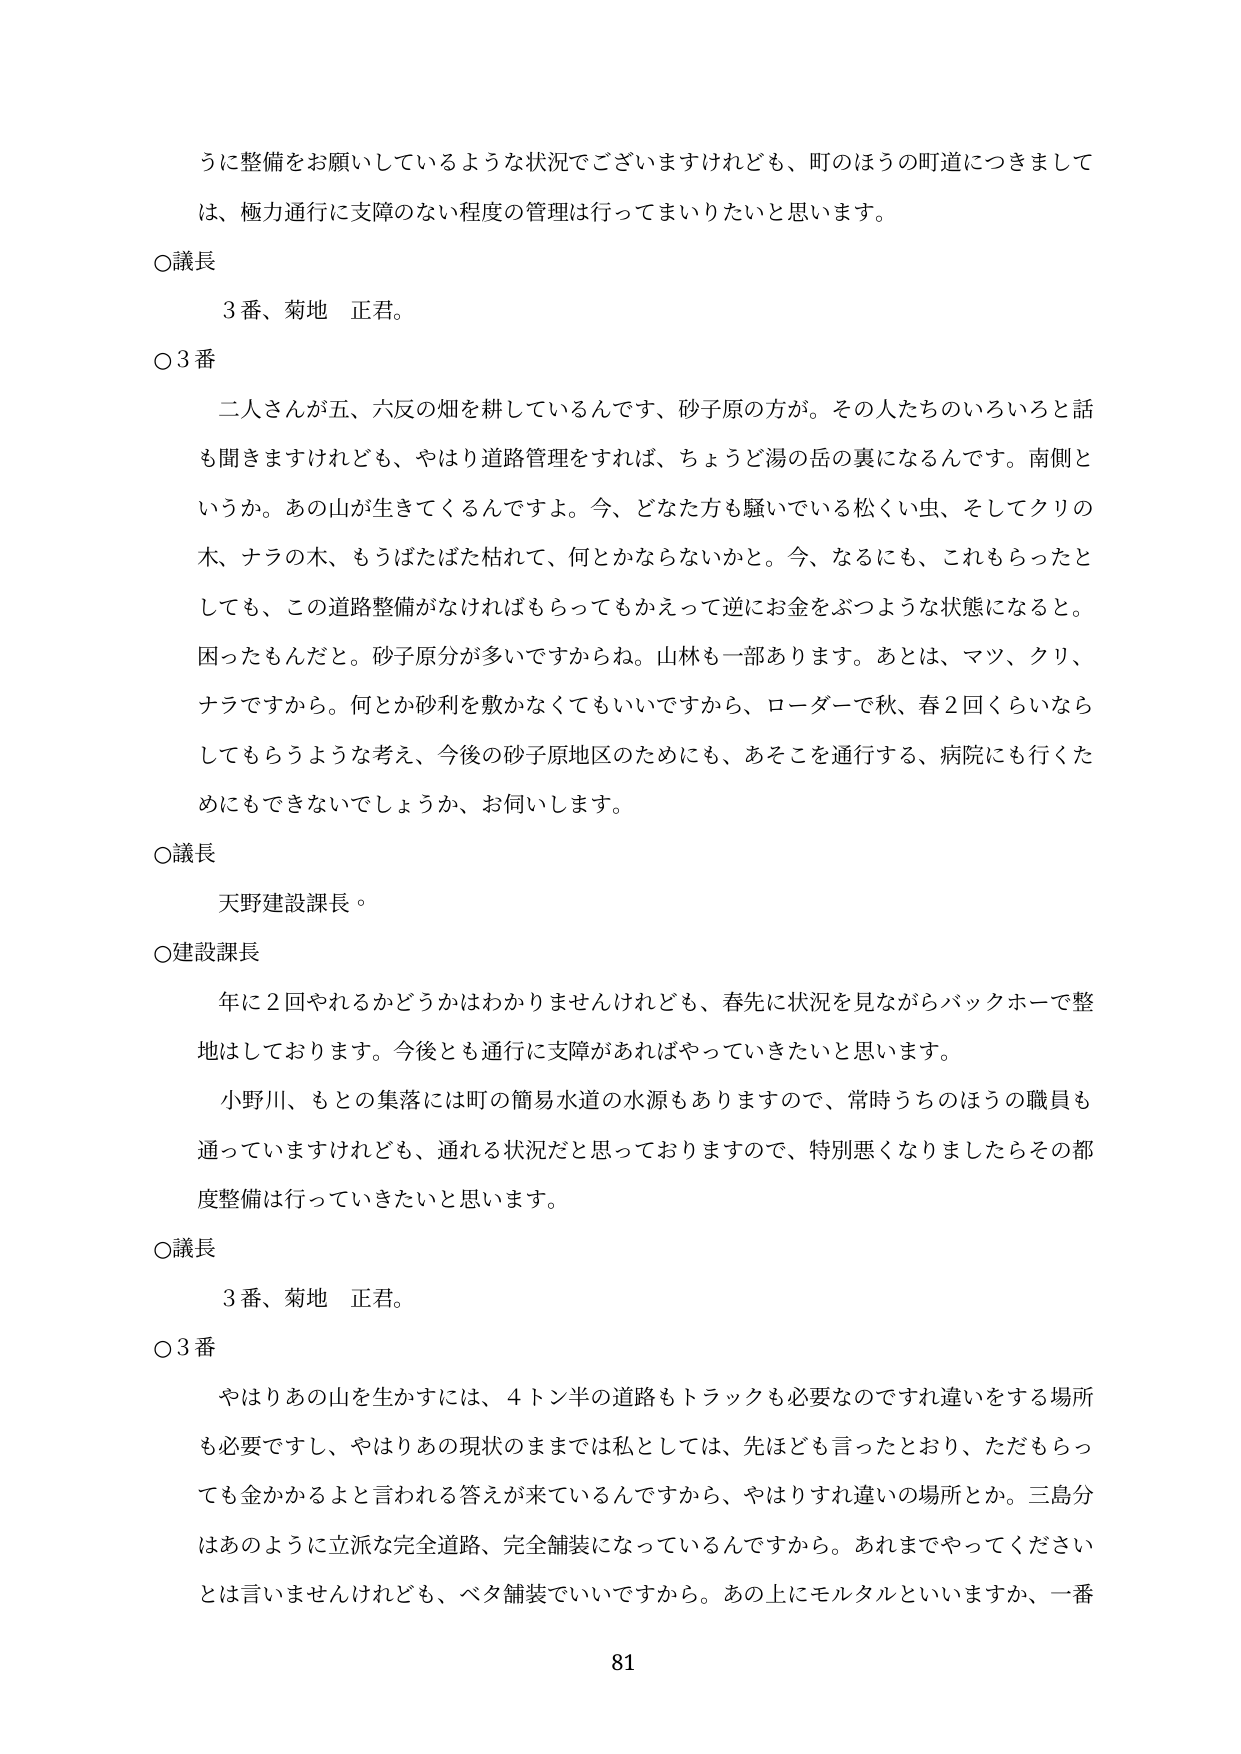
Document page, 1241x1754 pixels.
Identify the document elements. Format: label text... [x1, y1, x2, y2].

text ○議長 [153, 828, 1094, 877]
text ○３番 [153, 1321, 1094, 1371]
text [153, 1371, 1094, 1618]
text 年に２回やれるかどうかはわかりませんけれども、春先に状況を見ながらバックホーで整地はしております。今後とも通行に支障があればやっていきたいと思います。 [153, 976, 1094, 1074]
text 二人さんが五、六反の畑を耕しているんです、砂子原の方が。その人たちのいろいろと話も聞きますけれども、やはり道路管理をすれば、ちょうど湯の岳の裏になるんです。南側というか。あの山が生きてくるんですよ。今、どなた方も騒いでいる松くい虫、そしてクリの木、ナラの木、もうばたばた枯れて、何とかならないかと。今、なるにも、これもらったとしても、この道路整備がなければもらってもかえって逆にお金をぶつような状態になると。困ったもんだと。砂子原分が多いですからね。山林も一部あります。あとは、マツ、クリ、ナラですから。何とか砂利を敷かなくてもいいですから、ローダーで秋、春２回くらいならしてもらうような考え、今後の砂子原地区のためにも、あそこを通行する、病院にも行くためにもできないでしょうか、お伺いします。 [153, 383, 1094, 828]
text ○３番 [153, 334, 1094, 383]
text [153, 136, 1094, 235]
text ３番、菊地 正君。 [153, 1272, 1094, 1321]
text ○議長 [153, 235, 1094, 284]
text 天野建設課長。 [153, 877, 1094, 926]
text ○議長 [153, 1223, 1094, 1272]
text 小野川、もとの集落には町の簡易水道の水源もありますので、常時うちのほうの職員も通っていますけれども、通れる状況だと思っておりますので、特別悪くなりましたらその都度整備は行っていきたいと思います。 [153, 1074, 1094, 1223]
text ３番、菊地 正君。 [153, 284, 1094, 334]
text ○建設課長 [153, 926, 1094, 976]
